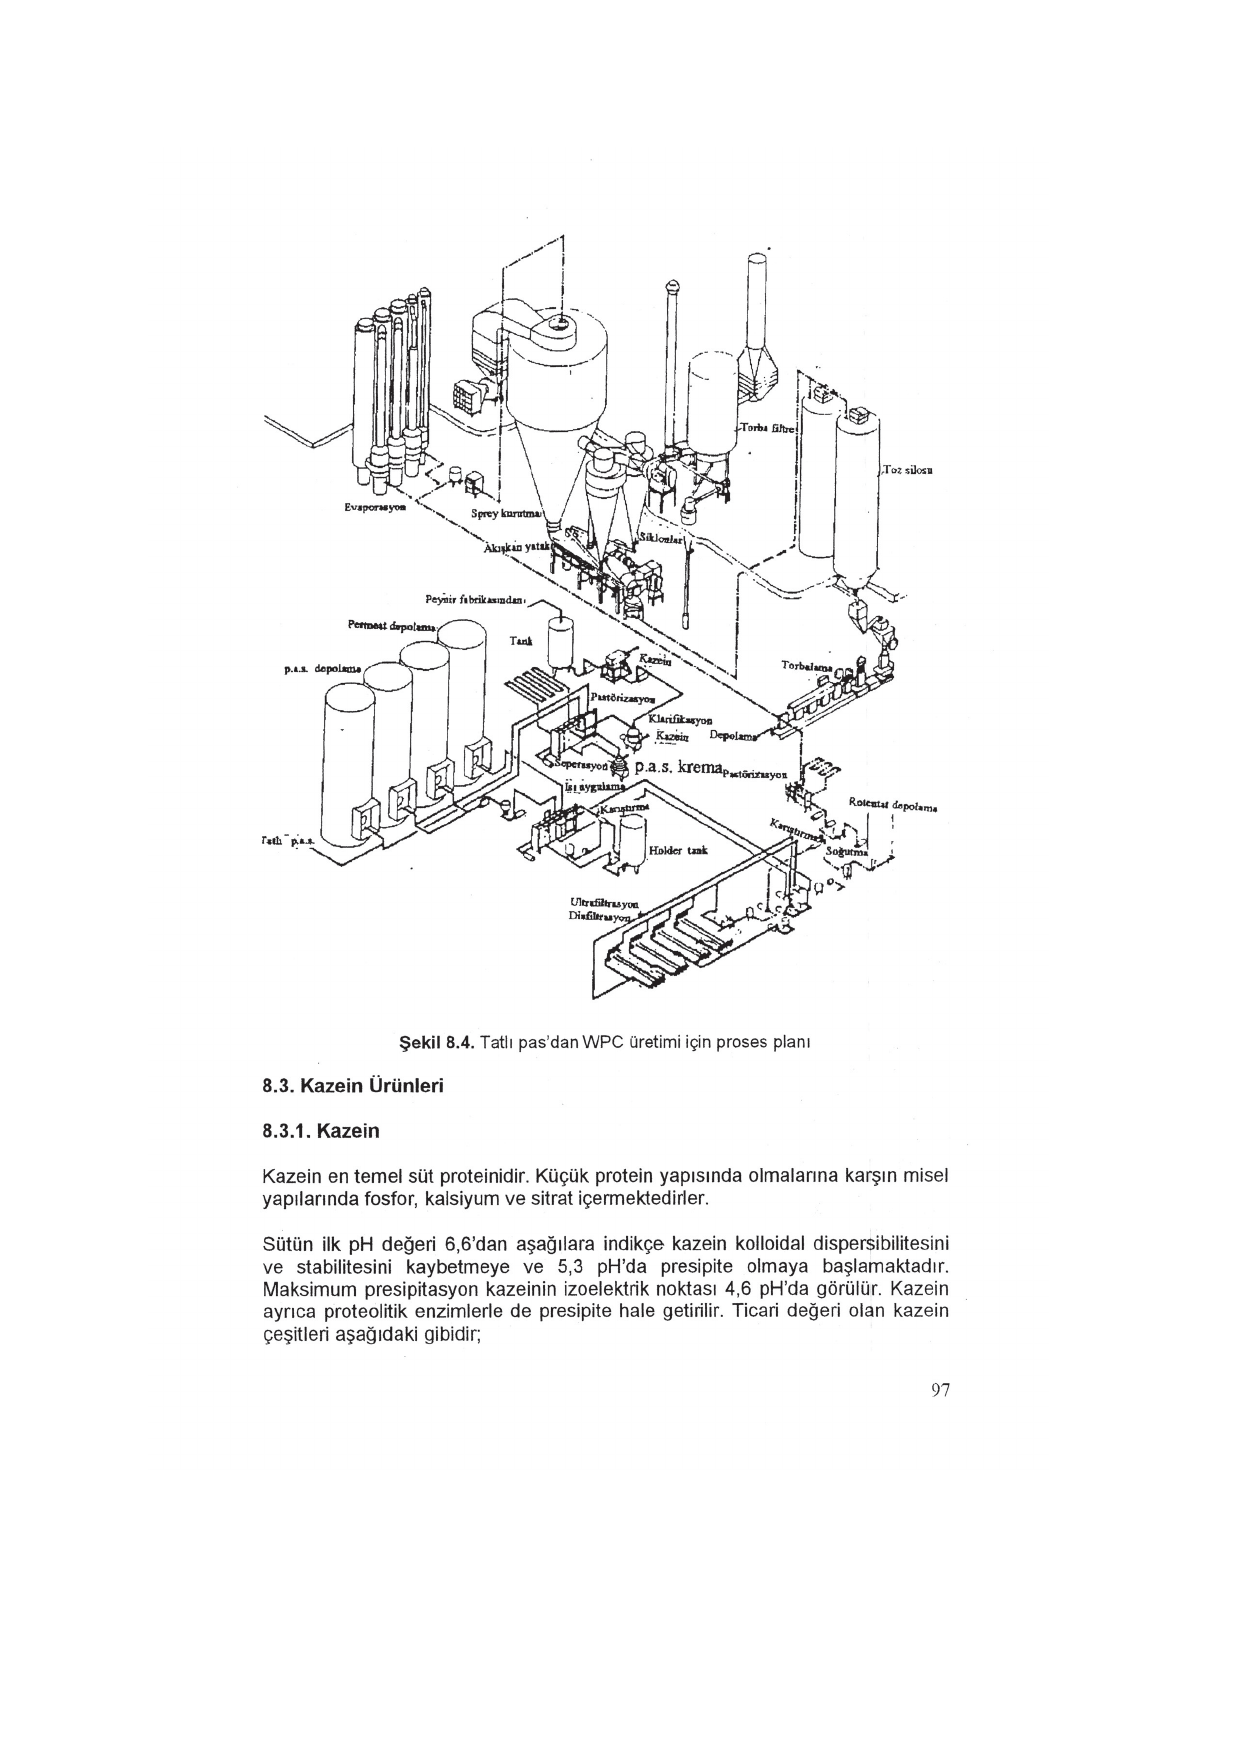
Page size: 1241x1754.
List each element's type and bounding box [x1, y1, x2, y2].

picture [147, 147, 1050, 1470]
